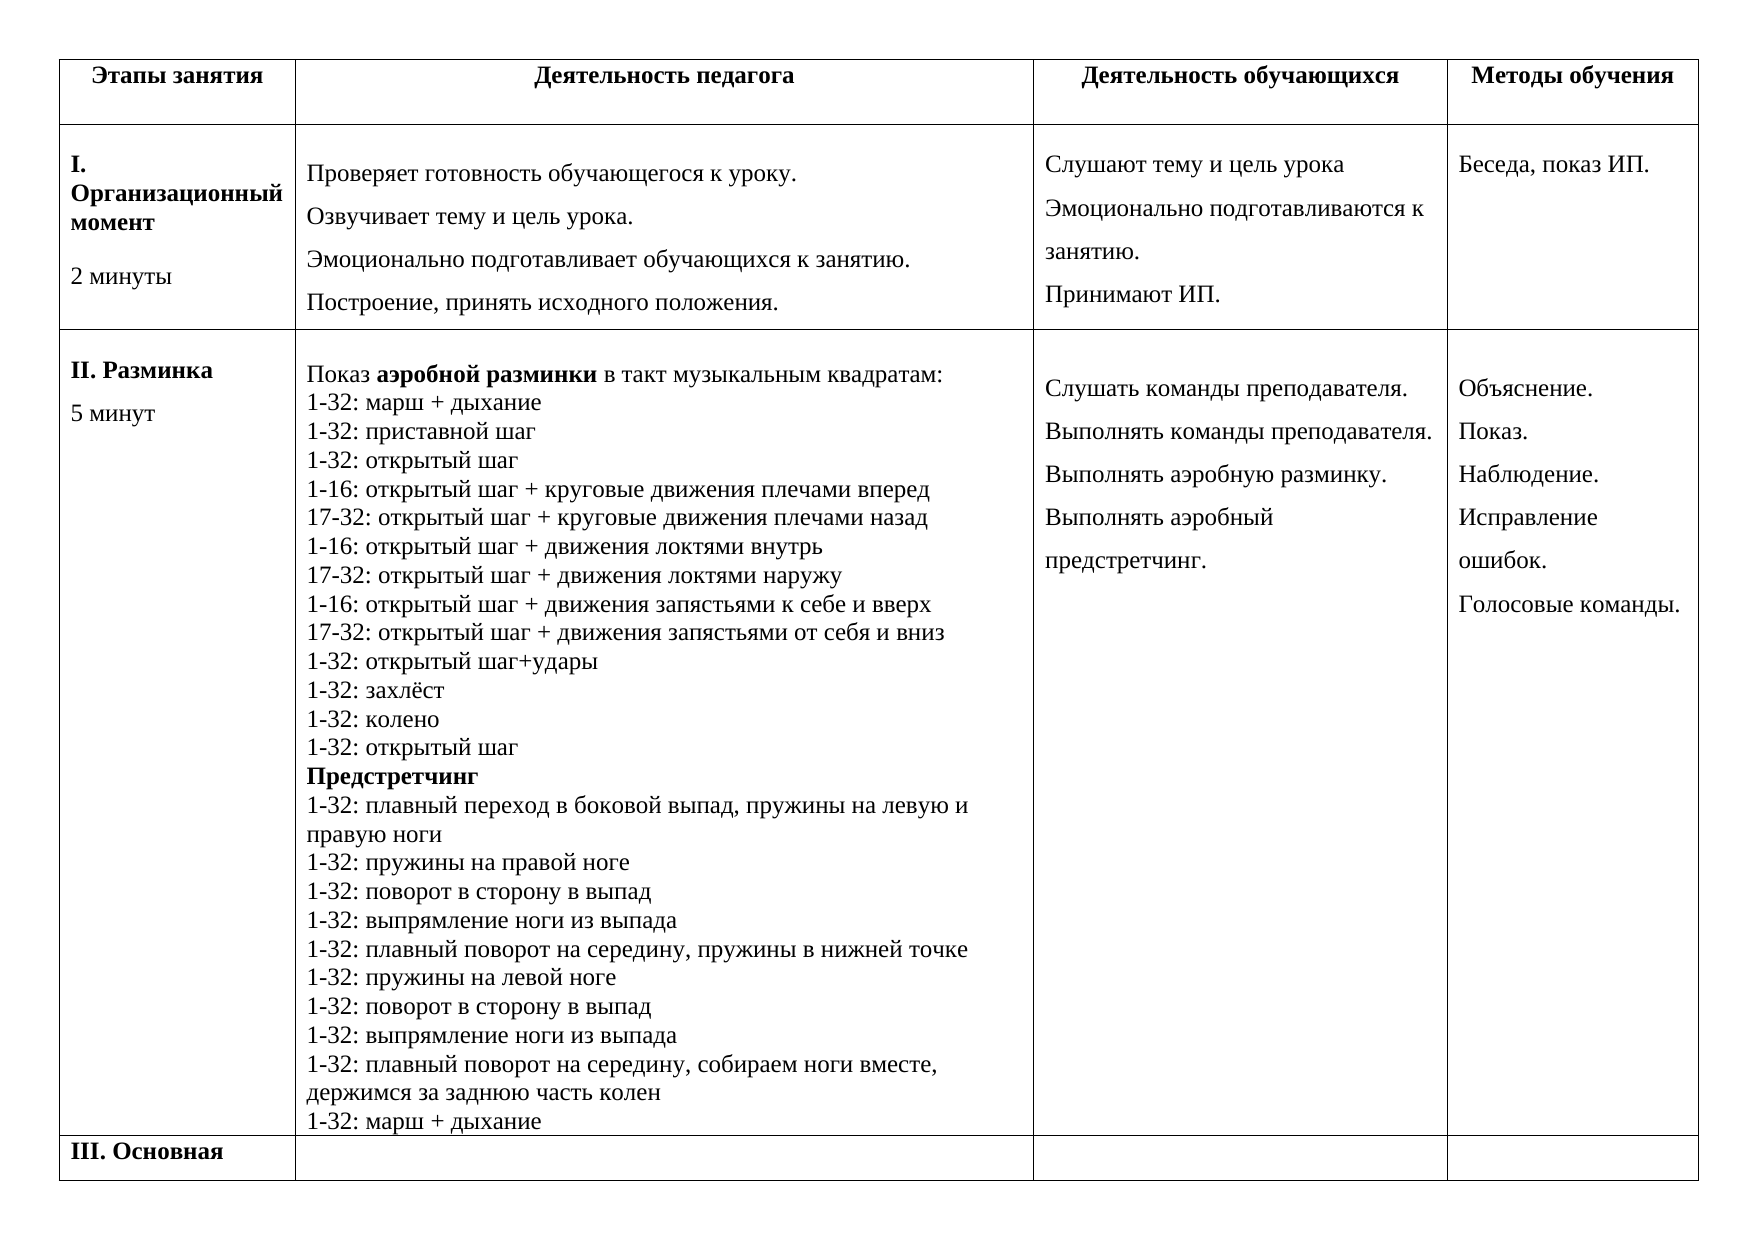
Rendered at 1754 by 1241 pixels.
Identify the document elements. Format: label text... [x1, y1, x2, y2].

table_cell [1448, 1136, 1698, 1180]
table_cell II. Разминка 5 минут [60, 330, 295, 1135]
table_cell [296, 1136, 1033, 1180]
table_cell Беседа, показ ИП. [1448, 125, 1698, 329]
table_cell Объяснение. Показ. Наблюдение. Исправление ошибок. Голосовые команды. [1448, 330, 1698, 1135]
table_cell Слушать команды преподавателя. Выполнять команды преподавателя. Выполнять аэробную разминку. Выполнять аэробный предстретчинг. [1034, 330, 1447, 1135]
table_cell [60, 1136, 295, 1180]
table_header Деятельность обучающихся [1034, 60, 1447, 123]
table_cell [1034, 1136, 1447, 1180]
table_header Деятельность педагога [296, 60, 1033, 123]
table_header Этапы занятия [60, 60, 295, 123]
table_cell Проверяет готовность обучающегося к уроку. Озвучивает тему и цель урока. Эмоционально подготавливает обучающихся к занятию. Построение, принять исходного положения. [296, 125, 1033, 329]
table_cell Показ аэробной разминки в такт музыкальным квадратам: 1-32: марш + дыхание 1-32: приставной шаг 1-32: открытый шаг 1-16: открытый шаг + круговые движения плечами вперед 17-32: открытый шаг + круговые движения плечами назад 1-16: открытый шаг + движения локтями внутрь 17-32: открытый шаг + движения локтями наружу 1-16: открытый шаг + движения запястьями к себе и вверх 17-32: открытый шаг + движения запястьями от себя и вниз 1-32: открытый шаг+удары 1-32: захлёст 1-32: колено 1-32: открытый шаг Предстретчинг 1-32: плавный переход в боковой выпад, пружины на левую и правую ноги 1-32: пружины на правой ноге 1-32: поворот в сторону в выпад 1-32: выпрямление ноги из выпада 1-32: плавный поворот на середину, пружины в нижней точке 1-32: пружины на левой ноге 1-32: поворот в сторону в выпад 1-32: выпрямление ноги из выпада 1-32: плавный поворот на середину, собираем ноги вместе, держимся за заднюю часть колен 1-32: марш + дыхание [296, 330, 1033, 1135]
table_cell I. Организационный момент 2 минуты [60, 125, 295, 329]
table_cell Слушают тему и цель урока Эмоционально подготавливаются к занятию. Принимают ИП. [1034, 125, 1447, 329]
table_header Методы обучения [1448, 60, 1698, 123]
